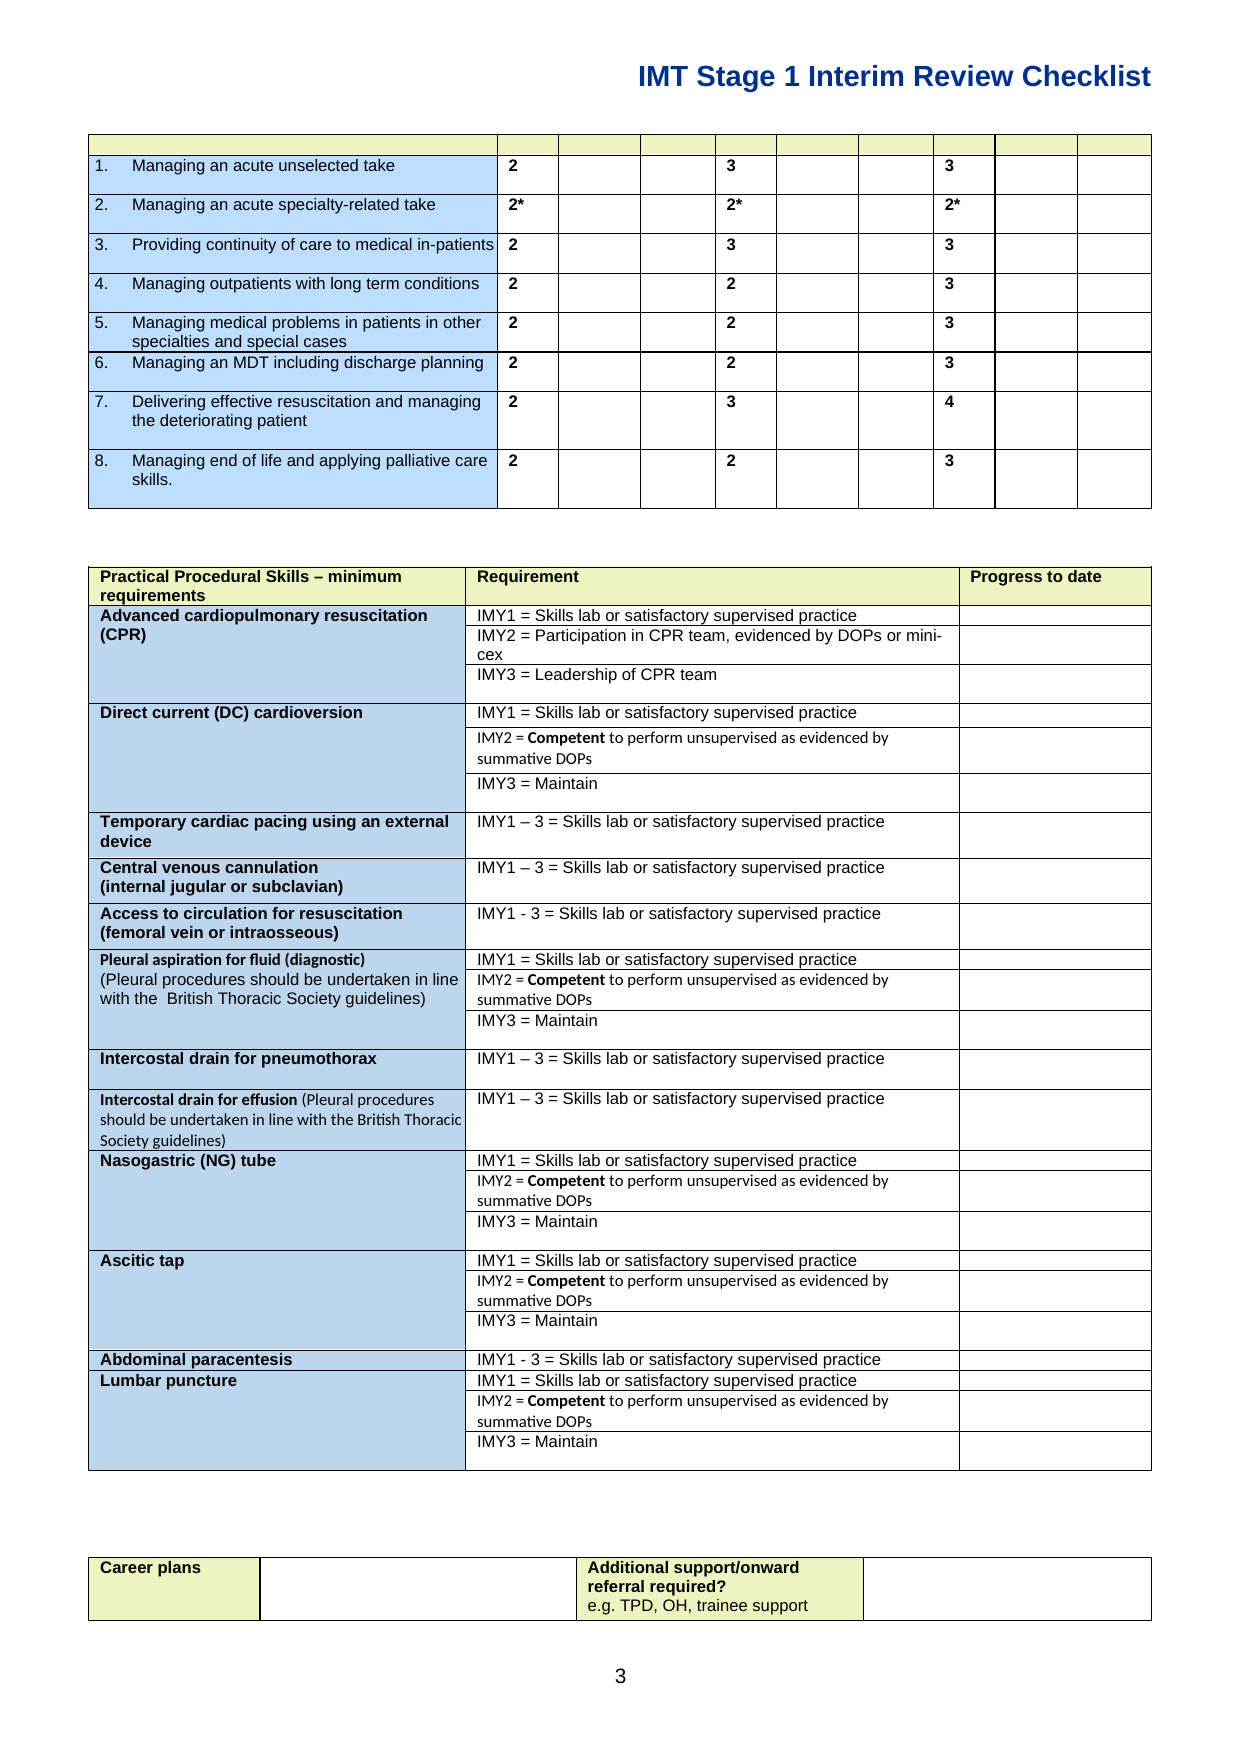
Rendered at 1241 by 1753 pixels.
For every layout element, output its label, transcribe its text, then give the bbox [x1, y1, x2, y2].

table_cell [641, 313, 715, 351]
table_cell [777, 195, 858, 233]
table_cell [960, 1151, 1151, 1170]
table_cell Access to circulation for resuscitation (femoral vein or intraosseous) [89, 904, 465, 949]
table_cell [641, 353, 715, 391]
table_cell [1078, 450, 1151, 508]
table_cell IMY1 – 3 = Skills lab or satisfactory supervised practice [466, 1050, 959, 1089]
table_header Progress to date [960, 568, 1151, 605]
table_cell IMY3 = Maintain [466, 774, 959, 812]
table_cell [960, 1271, 1151, 1311]
table_cell [859, 353, 933, 391]
table_cell [559, 234, 640, 273]
table_cell IMY2 = Participation in CPR team, evidenced by DOPs or mini-cex [466, 626, 959, 664]
table_header IMY2 [716, 135, 776, 154]
table_cell [1078, 392, 1151, 449]
table_cell [960, 1251, 1151, 1269]
table_cell IMY1 = Skills lab or satisfactory supervised practice [466, 704, 959, 727]
table_cell [960, 626, 1151, 664]
table_cell IMY1 = Skills lab or satisfactory supervised practice [466, 950, 959, 969]
table_cell 3 [934, 353, 994, 391]
table_header Trainee self-rating [996, 135, 1077, 154]
table_cell IMY1 = Skills lab or satisfactory supervised practice [466, 1371, 959, 1390]
table_cell Temporary cardiac pacing using an external device [89, 813, 465, 857]
table_cell [559, 353, 640, 391]
table_cell [996, 195, 1077, 233]
table_cell [996, 392, 1077, 449]
table_cell Managing outpatients with long term conditions [89, 274, 497, 312]
table_cell [960, 1432, 1151, 1470]
table_cell 3 [934, 450, 994, 508]
table_cell [777, 313, 858, 351]
table_cell [641, 234, 715, 273]
table_cell [559, 274, 640, 312]
table_cell IMY1 = Skills lab or satisfactory supervised practice [466, 1251, 959, 1269]
table_cell IMY2 = Competent to perform unsupervised as evidenced by summative DOPs [466, 970, 959, 1010]
table_cell [859, 274, 933, 312]
table_cell IMY1 = Skills lab or satisfactory supervised practice [466, 606, 959, 625]
table_cell 4 [934, 392, 994, 449]
table_header Trainee self-rating [559, 135, 640, 154]
table_header IMY3 [934, 135, 994, 154]
table_cell [777, 234, 858, 273]
table_cell [777, 156, 858, 194]
table_header Requirement [466, 568, 959, 605]
table_cell Managing an MDT including discharge planning [89, 353, 497, 391]
table_cell 2 [498, 353, 558, 391]
table_cell IMY2 = Competent to perform unsupervised as evidenced by summative DOPs [466, 1271, 959, 1311]
table_cell Ascitic tap [89, 1251, 465, 1349]
table_header Trainee self-rating [777, 135, 858, 154]
table_cell Providing continuity of care to medical in-patients [89, 234, 497, 273]
table_cell [1078, 195, 1151, 233]
table_cell [996, 450, 1077, 508]
table_cell [641, 156, 715, 194]
table_cell 2* [934, 195, 994, 233]
table_cell [559, 313, 640, 351]
table_cell Central venous cannulation (internal jugular or subclavian) [89, 859, 465, 903]
table_cell [1078, 234, 1151, 273]
table_cell IMY2 = Competent to perform unsupervised as evidenced by summative DOPs [466, 1391, 959, 1431]
table_cell 2* [498, 195, 558, 233]
table_cell 2 [716, 313, 776, 351]
table_cell IMY1 = Skills lab or satisfactory supervised practice [466, 1151, 959, 1170]
table_cell 2 [498, 313, 558, 351]
table_cell Intercostal drain for pneumothorax [89, 1050, 465, 1089]
table_cell [641, 450, 715, 508]
table_cell Managing an acute unselected take [89, 156, 497, 194]
table_cell [559, 195, 640, 233]
table_cell IMY3 = Maintain [466, 1432, 959, 1470]
table_cell [996, 313, 1077, 351]
table_cell 2 [498, 274, 558, 312]
table_cell [859, 392, 933, 449]
table_cell IMY3 = Maintain [466, 1312, 959, 1349]
table_cell [960, 1011, 1151, 1049]
table_cell IMY2 = Competent to perform unsupervised as evidenced by summative DOPs [466, 728, 959, 773]
table_cell 3 [716, 234, 776, 273]
table_cell [996, 274, 1077, 312]
table_cell [777, 392, 858, 449]
table_cell [960, 665, 1151, 703]
table_cell IMY3 = Maintain [466, 1011, 959, 1049]
table_cell Managing end of life and applying palliative care skills. [89, 450, 497, 508]
table_cell [960, 1090, 1151, 1150]
table_cell 2 [716, 353, 776, 391]
table_cell [960, 1391, 1151, 1431]
table_header Practical Procedural Skills – minimum requirements [89, 568, 465, 605]
table_cell [559, 450, 640, 508]
table_cell 3 [934, 234, 994, 273]
table_cell [1078, 313, 1151, 351]
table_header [641, 135, 715, 154]
table_cell [1078, 156, 1151, 194]
table_cell [960, 1312, 1151, 1349]
table_cell IMY1 - 3 = Skills lab or satisfactory supervised practice [466, 904, 959, 949]
table_cell [777, 450, 858, 508]
table_cell 2 [498, 156, 558, 194]
table_cell [559, 392, 640, 449]
table_cell 2 [716, 274, 776, 312]
table_header [864, 1558, 1151, 1620]
table_cell [859, 156, 933, 194]
table_cell 2 [498, 392, 558, 449]
table_cell [960, 950, 1151, 969]
table_cell [960, 1050, 1151, 1089]
table_cell IMY1 - 3 = Skills lab or satisfactory supervised practice [466, 1351, 959, 1370]
table_cell 2 [498, 234, 558, 273]
table_cell IMY1 – 3 = Skills lab or satisfactory supervised practice [466, 859, 959, 903]
table_cell 2 [716, 450, 776, 508]
table_cell Advanced cardiopulmonary resuscitation (CPR) [89, 606, 465, 703]
table_cell [777, 274, 858, 312]
table_cell [996, 234, 1077, 273]
table_cell 2* [716, 195, 776, 233]
table_cell IMY2 = Competent to perform unsupervised as evidenced by summative DOPs [466, 1171, 959, 1211]
table_cell [777, 353, 858, 391]
table_cell [960, 1212, 1151, 1250]
table_cell [1078, 353, 1151, 391]
table_cell [859, 450, 933, 508]
table_header [261, 1558, 576, 1620]
table_cell Abdominal paracentesis [89, 1351, 465, 1370]
table_cell Managing medical problems in patients in other specialties and special cases [89, 313, 497, 351]
table_cell 3 [934, 156, 994, 194]
table_cell [960, 774, 1151, 812]
table_header IMY1 [498, 135, 558, 154]
table_cell Pleural aspiration for fluid (diagnostic) (Pleural procedures should be undertaken in line with the British Thoracic Society guidelines) [89, 950, 465, 1049]
table_cell Direct current (DC) cardioversion [89, 704, 465, 812]
table_cell [859, 234, 933, 273]
table_cell [960, 606, 1151, 625]
table_cell 3 [934, 313, 994, 351]
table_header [577, 1558, 863, 1620]
table_cell [960, 1171, 1151, 1211]
table_cell [559, 156, 640, 194]
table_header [89, 135, 497, 154]
table_cell [996, 156, 1077, 194]
table_cell IMY3 = Leadership of CPR team [466, 665, 959, 703]
table_cell Delivering effective resuscitation and managing the deteriorating patient [89, 392, 497, 449]
table_cell [960, 728, 1151, 773]
table_cell 3 [934, 274, 994, 312]
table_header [859, 135, 933, 154]
table_cell Managing an acute specialty-related take [89, 195, 497, 233]
table_cell [996, 353, 1077, 391]
table_cell 2 [498, 450, 558, 508]
table_cell [641, 274, 715, 312]
table_cell [960, 1351, 1151, 1370]
table_cell Nasogastric (NG) tube [89, 1151, 465, 1250]
table_cell [641, 392, 715, 449]
table_cell Lumbar puncture [89, 1371, 465, 1470]
table_cell [1078, 274, 1151, 312]
table_cell [960, 813, 1151, 857]
table_header Career plans [89, 1558, 259, 1620]
table_cell [641, 195, 715, 233]
table_cell [960, 970, 1151, 1010]
table_cell IMY1 – 3 = Skills lab or satisfactory supervised practice [466, 1090, 959, 1150]
table_cell [960, 904, 1151, 949]
table_cell [960, 704, 1151, 727]
table_cell Intercostal drain for effusion (Pleural procedures should be undertaken in line with the British Thoracic Society guidelines) [89, 1090, 465, 1150]
table_cell [960, 859, 1151, 903]
table_cell [960, 1371, 1151, 1390]
table_cell [859, 313, 933, 351]
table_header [1078, 135, 1151, 154]
table_cell 3 [716, 156, 776, 194]
table_cell 3 [716, 392, 776, 449]
table_cell [859, 195, 933, 233]
table_cell IMY1 – 3 = Skills lab or satisfactory supervised practice [466, 813, 959, 857]
table_cell IMY3 = Maintain [466, 1212, 959, 1250]
